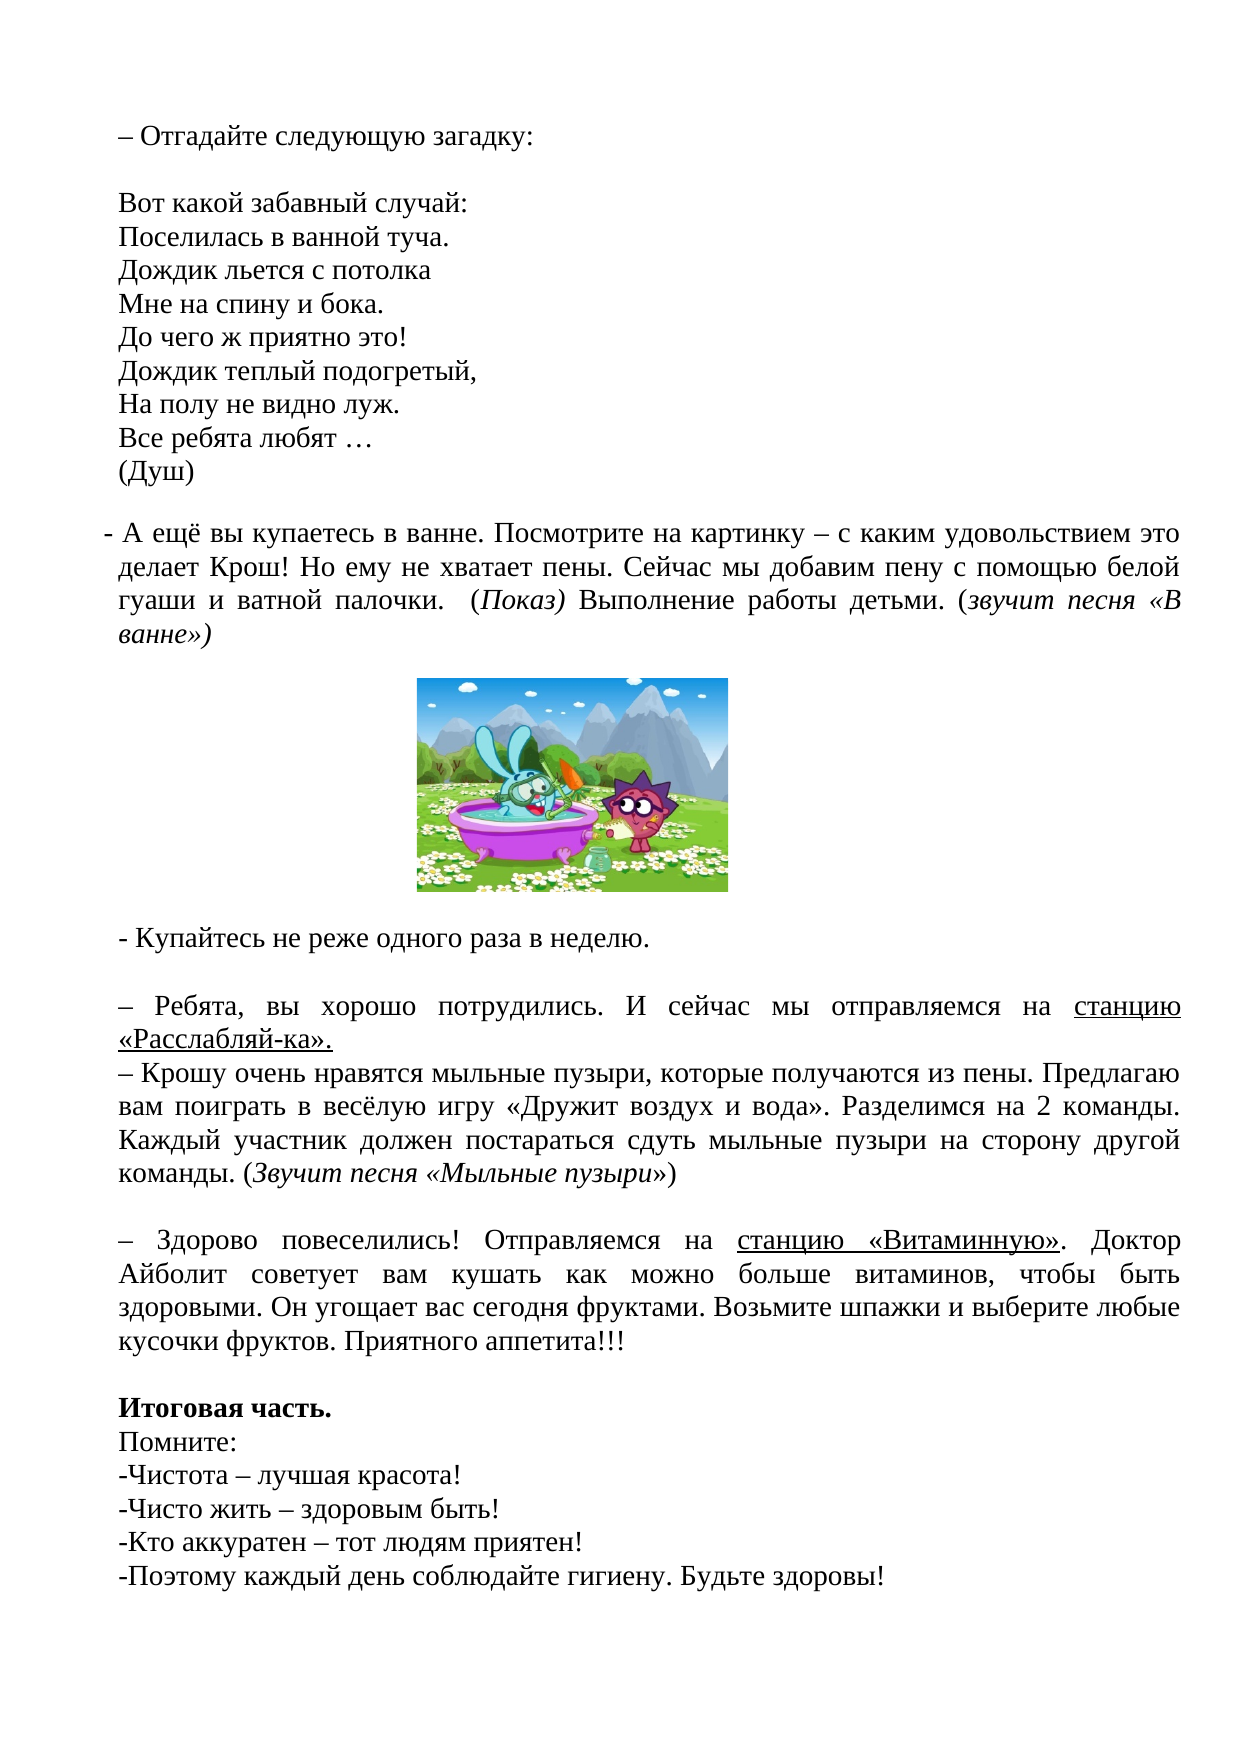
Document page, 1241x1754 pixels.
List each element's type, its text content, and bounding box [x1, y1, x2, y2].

list – Ребята, вы хорошо потрудились. И сейчас мы отправляемся на станцию «Расслабляй-ка». [118, 988, 1181, 1055]
text Итоговая часть. [118, 1390, 1181, 1424]
list Вот какой забавный случай: Поселилась в ванной туча. Дождик льется с потолка Мне на спину и бока. До чего ж приятно это! Дождик теплый подогретый, На полу не видно луж. Все ребята любят … (Душ) [103, 185, 1181, 515]
text -Чистота – лучшая красота! [118, 1457, 1181, 1491]
list – Здорово повеселились! Отправляемся на станцию «Витаминную». Доктор Айболит советует вам кушать как можно больше витаминов, чтобы быть здоровыми. Он угощает вас сегодня фруктами. Возьмите шпажки и выберите любые кусочки фруктов. Приятного аппетита!!! [118, 1222, 1181, 1357]
text -Кто аккуратен – тот людям приятен! [118, 1524, 1181, 1558]
list - Купайтесь не реже одного раза в неделю. [118, 921, 1181, 954]
list - А ещё вы купаетесь в ванне. Посмотрите на картинку – с каким удовольствием это делает Крош! Но ему не хватает пены. Сейчас мы добавим пену с помощью белой гуаши и ватной палочки. (Показ) Выполнение работы детьми. (звучит песня «В ванне») [103, 515, 1181, 649]
text -Чисто жить – здоровым быть! [118, 1491, 1181, 1524]
text -Поэтому каждый день соблюдайте гигиену. Будьте здоровы! [118, 1558, 1181, 1591]
picture [416, 678, 729, 892]
text Помните: [118, 1424, 1181, 1457]
list – Крошу очень нравятся мыльные пузыри, которые получаются из пены. Предлагаю вам поиграть в весёлую игру «Дружит воздух и вода». Разделимся на 2 команды. Каждый участник должен постараться сдуть мыльные пузыри на сторону другой команды. (Звучит песня «Мыльные пузыри») [118, 1055, 1181, 1189]
list – Отгадайте следующую загадку: [118, 118, 1181, 152]
